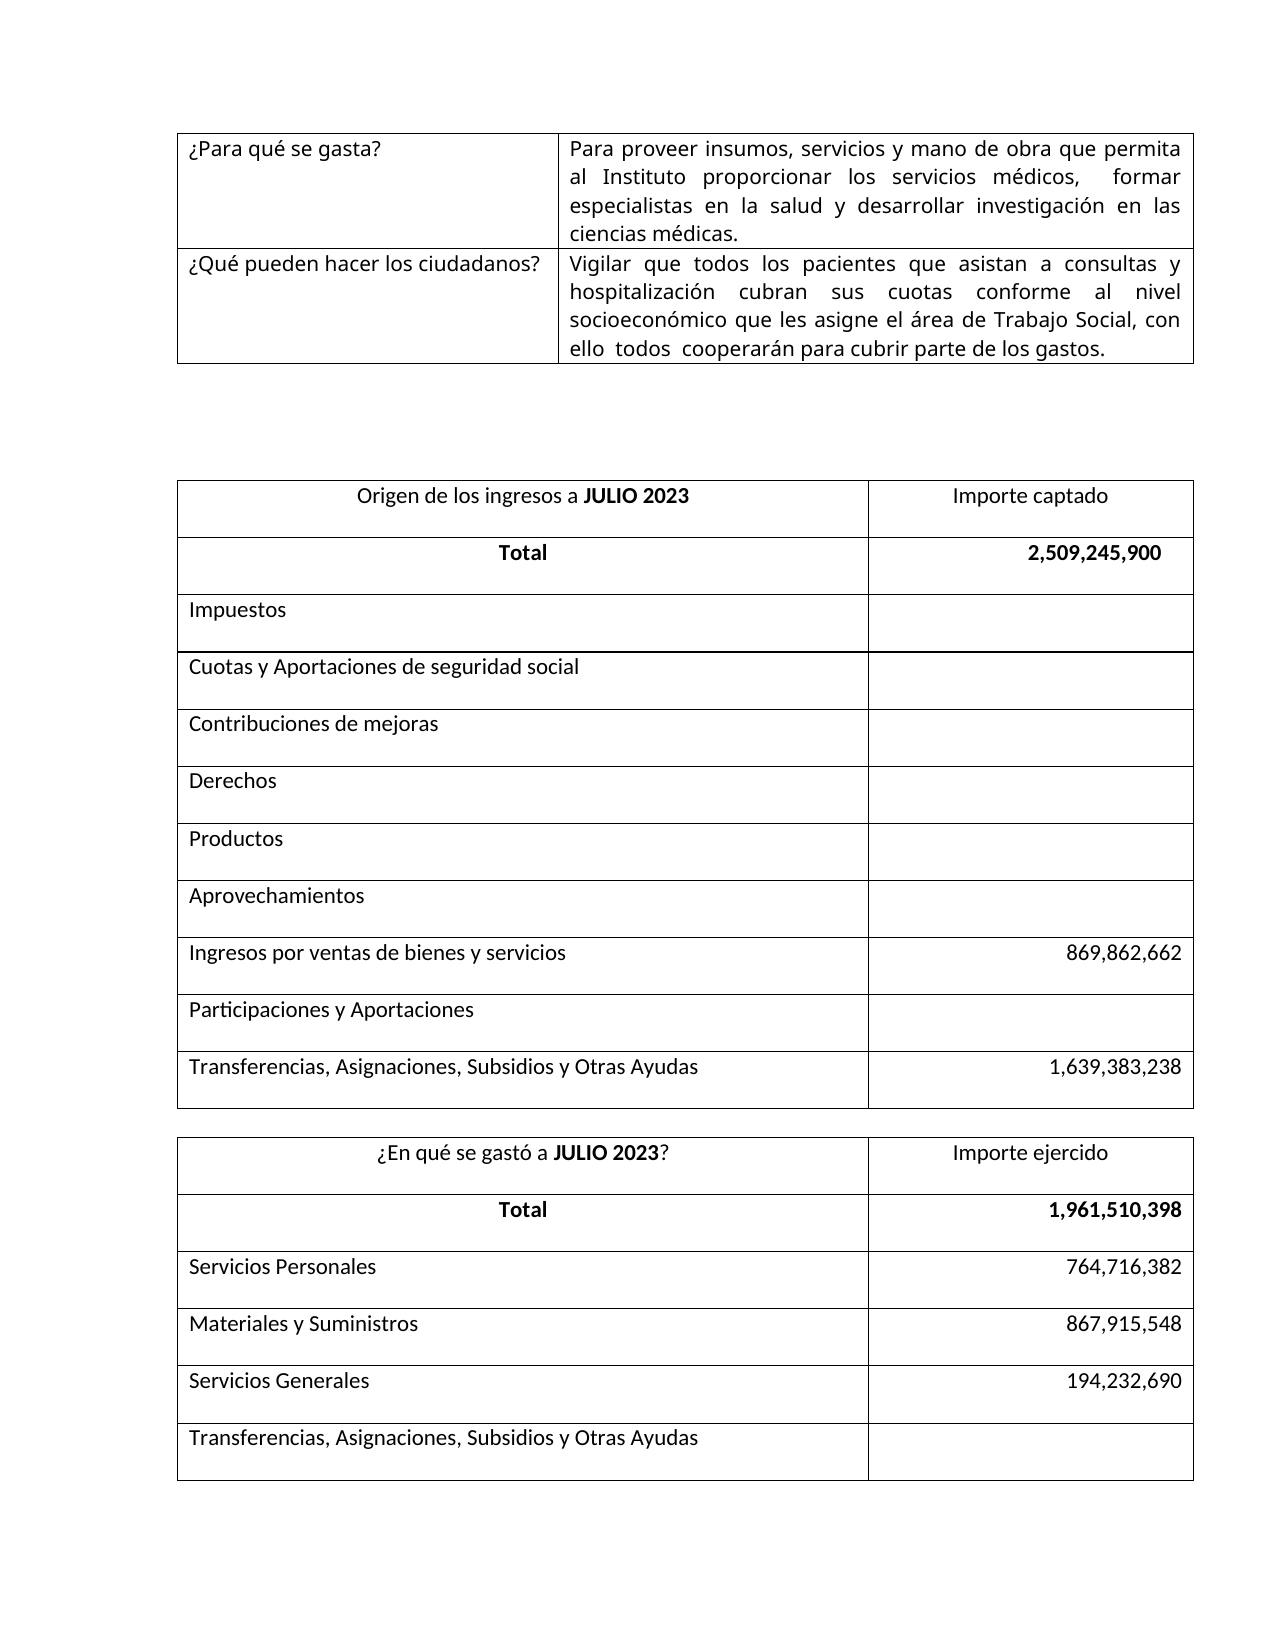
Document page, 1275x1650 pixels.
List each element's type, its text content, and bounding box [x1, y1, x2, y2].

table_cell Participaciones y Aportaciones [178, 995, 868, 1051]
table_cell 869,862,662 [869, 938, 1193, 994]
table_cell 194,232,690 [869, 1366, 1193, 1422]
table_cell 2,509,245,900 [869, 538, 1193, 594]
table_cell Materiales y Suministros [178, 1309, 868, 1365]
table_cell Servicios Generales [178, 1366, 868, 1422]
table_cell [869, 824, 1193, 880]
table_cell ¿Qué pueden hacer los ciudadanos? [178, 249, 558, 362]
table_cell Contribuciones de mejoras [178, 710, 868, 766]
table_cell Para proveer insumos, servicios y mano de obra que permita al Instituto proporcionar los servicios médicos, formar especialistas en la salud y desarrollar investigación en las ciencias médicas. [559, 134, 1193, 248]
table_cell Ingresos por ventas de bienes y servicios [178, 938, 868, 994]
table_cell Servicios Personales [178, 1252, 868, 1308]
table_header Importe captado [869, 481, 1193, 537]
table_cell 867,915,548 [869, 1309, 1193, 1365]
table_cell 764,716,382 [869, 1252, 1193, 1308]
table_cell [869, 995, 1193, 1051]
table_cell [869, 1424, 1193, 1479]
table_cell Cuotas y Aportaciones de seguridad social [178, 653, 868, 708]
table_cell ¿Para qué se gasta? [178, 134, 558, 248]
table_cell Transferencias, Asignaciones, Subsidios y Otras Ayudas [178, 1052, 868, 1108]
table_cell Derechos [178, 767, 868, 823]
table_cell Impuestos [178, 595, 868, 651]
table_cell [869, 710, 1193, 766]
table_cell Aprovechamientos [178, 881, 868, 937]
table_cell Productos [178, 824, 868, 880]
table_header Origen de los ingresos a JULIO 2023 [178, 481, 868, 537]
table_cell [869, 653, 1193, 708]
table_cell Total [178, 538, 868, 594]
table_cell Vigilar que todos los pacientes que asistan a consultas y hospitalización cubran sus cuotas conforme al nivel socioeconómico que les asigne el área de Trabajo Social, con ello todos cooperarán para cubrir parte de los gastos. [559, 249, 1193, 362]
table_cell [869, 595, 1193, 651]
table_cell [869, 767, 1193, 823]
table_cell Transferencias, Asignaciones, Subsidios y Otras Ayudas [178, 1424, 868, 1479]
table_cell 1,639,383,238 [869, 1052, 1193, 1108]
table_header Importe ejercido [869, 1138, 1193, 1194]
table_cell [869, 881, 1193, 937]
table_header ¿En qué se gastó a JULIO 2023? [178, 1138, 868, 1194]
table_cell Total [178, 1195, 868, 1251]
table_cell 1,961,510,398 [869, 1195, 1193, 1251]
